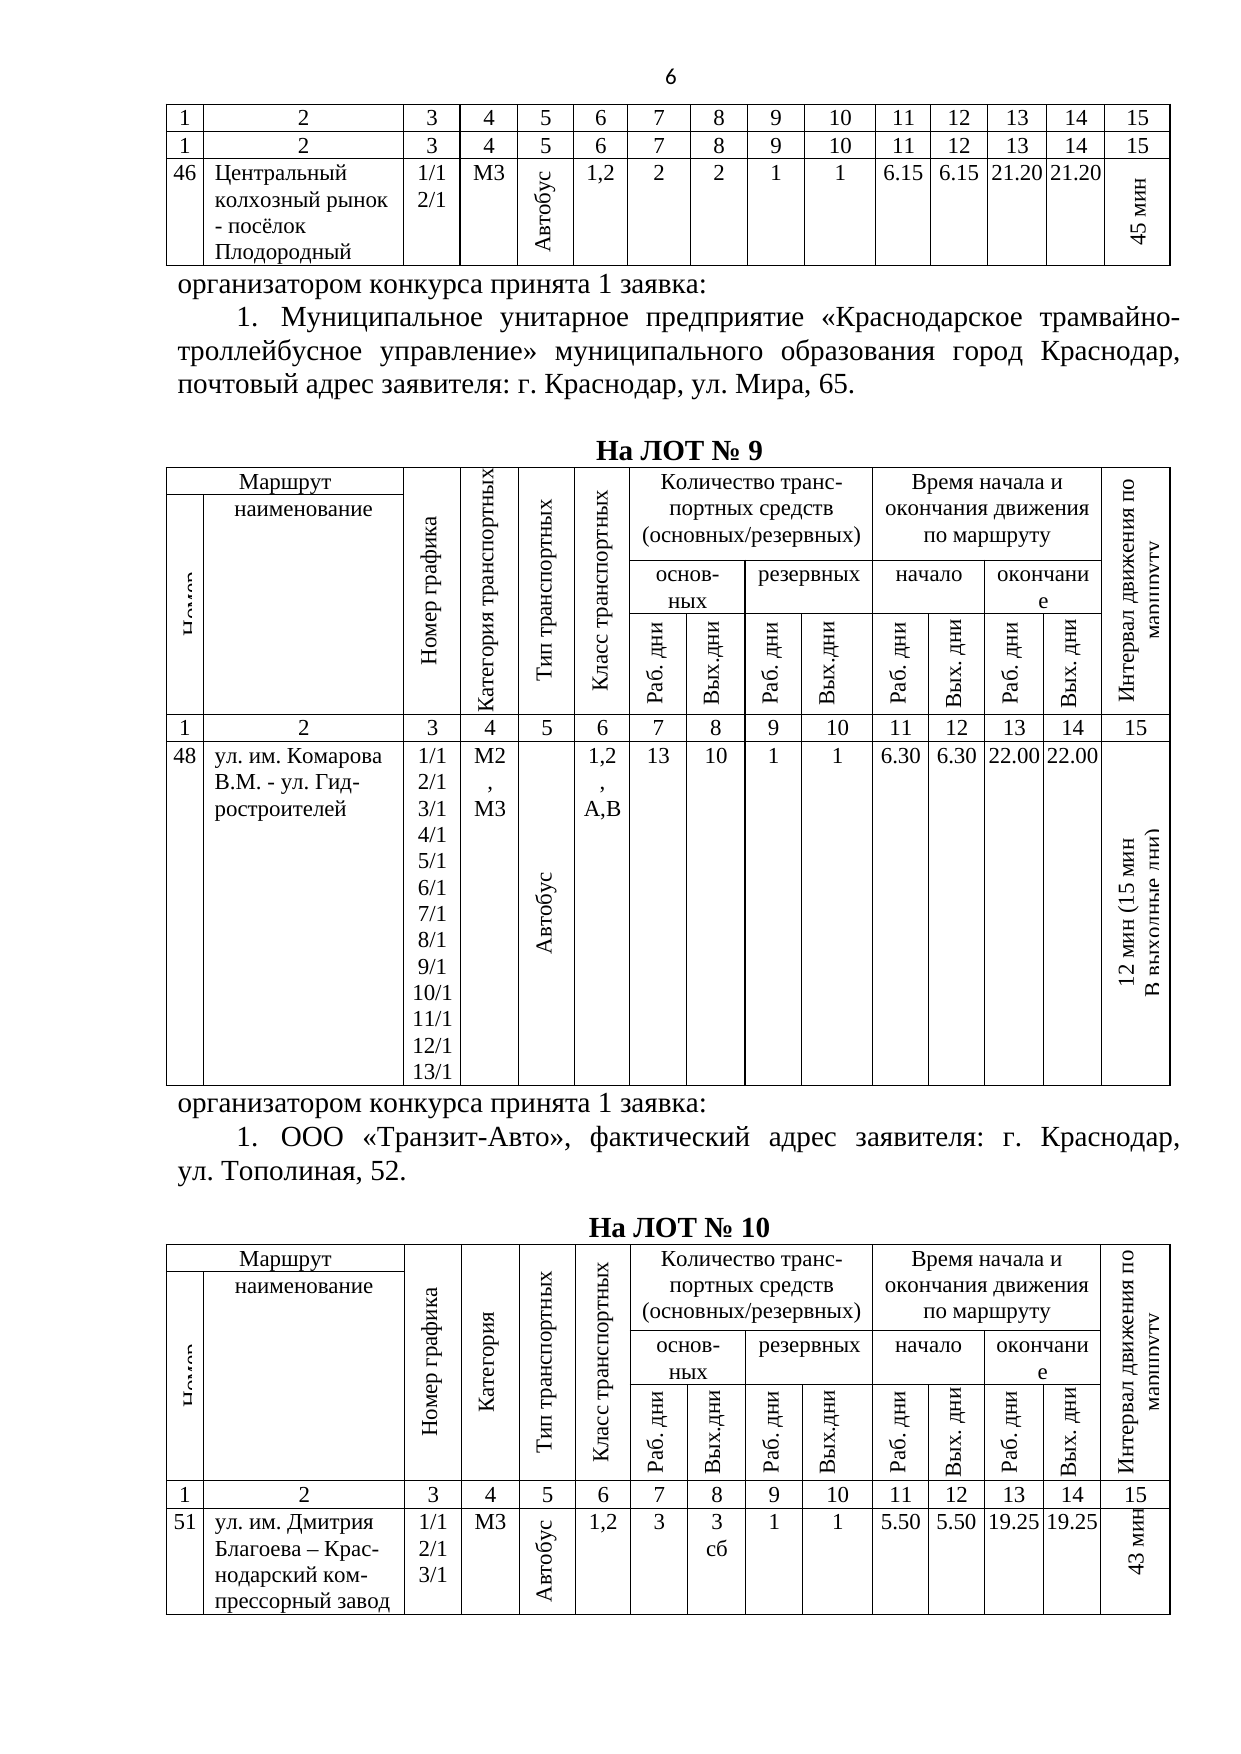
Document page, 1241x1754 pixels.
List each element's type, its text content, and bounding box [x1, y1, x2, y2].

table_cell 1 [167, 105, 203, 131]
table_cell 13 [988, 105, 1046, 131]
table_cell 22.00 [1044, 742, 1101, 1084]
table_cell 3 [405, 1481, 461, 1507]
table_cell 14 [1044, 715, 1101, 741]
table_cell начало [873, 1331, 984, 1384]
table_cell 19.25 [985, 1509, 1043, 1614]
table_cell 22.00 [985, 742, 1043, 1084]
table_cell 12 мин (15 мин В выходные дни) [1102, 742, 1169, 1084]
table_header Тип транспортных средств [520, 1245, 575, 1480]
table_header Интервал движения по маршруту [1102, 468, 1169, 713]
table_cell 5 [520, 1481, 575, 1507]
table_cell 3 сб [688, 1509, 745, 1614]
table_cell Раб. дни [630, 614, 686, 713]
table_cell 7 [628, 105, 690, 131]
table_cell 1 [167, 715, 203, 741]
table_cell 8 [691, 132, 747, 158]
table_cell Раб. дни [746, 614, 801, 713]
table_cell 9 [746, 715, 801, 741]
table_cell 1 [746, 1509, 802, 1614]
table_cell 15 [1105, 105, 1169, 131]
table_cell М2, М3 [461, 742, 518, 1084]
table_cell 10 [805, 105, 875, 131]
table_cell М3 [461, 159, 517, 265]
table_header Категория транспортных средств [462, 1245, 519, 1480]
table_cell 4 [461, 105, 517, 131]
table_cell 6.30 [873, 742, 928, 1084]
text организатором конкурса принята 1 заявка: [177, 1086, 1181, 1119]
table_cell 2 [204, 132, 403, 158]
table_cell 8 [688, 1481, 745, 1507]
table_cell резервных [746, 561, 872, 613]
table_cell 3 [404, 105, 459, 131]
table_cell 9 [746, 1481, 802, 1507]
table_cell Раб. дни [985, 614, 1043, 713]
table_cell 1 [167, 1481, 203, 1507]
table_cell 14 [1044, 1481, 1100, 1507]
table_cell 14 [1047, 132, 1104, 158]
table_cell Вых. дни [929, 1385, 984, 1480]
table_cell Вых.дни [687, 614, 744, 713]
table_cell 9 [748, 105, 804, 131]
table_cell 1,2 [574, 159, 627, 265]
table_cell 46 [167, 159, 203, 265]
table_header Интервал движения по маршруту [1101, 1245, 1169, 1480]
table_cell 12 [931, 105, 987, 131]
table_cell 7 [630, 715, 686, 741]
table_cell начало [873, 561, 984, 613]
table_cell основных [630, 561, 744, 613]
table_cell 11 [876, 105, 930, 131]
text На ЛОТ № 10 [177, 1210, 1181, 1244]
table_cell 5 [518, 132, 573, 158]
table_cell Раб. дни [985, 1385, 1043, 1480]
table_cell М3 [462, 1509, 519, 1614]
table_header Количество транспортных средств (основных/резервных) [631, 1245, 872, 1330]
table_cell 11 [873, 1481, 928, 1507]
table_header Тип транспортных средств [519, 468, 574, 713]
table_cell 10 [802, 715, 872, 741]
list ООО «Транзит-Авто», фактический адрес заявителя: г. Краснодар, ул. Тополиная, 52. [177, 1119, 1181, 1186]
table_cell 12 [929, 715, 984, 741]
table_cell Вых.дни [802, 614, 872, 713]
table_cell 10 [803, 1481, 872, 1507]
table_cell Вых. дни [929, 614, 984, 713]
table_header Время начала и окончания движения по маршруту [873, 1245, 1100, 1330]
table_cell 5 [518, 105, 573, 131]
table_cell наименование [204, 1272, 404, 1480]
table_cell 5 [519, 715, 574, 741]
table_header Номер графика движения [404, 468, 460, 713]
table_cell 1 [748, 159, 804, 265]
table_cell 6 [576, 1481, 630, 1507]
table_cell 43 мин [1101, 1509, 1169, 1614]
table_cell 6.15 [931, 159, 987, 265]
table_cell 15 [1101, 1481, 1169, 1507]
table_cell 21.20 [988, 159, 1046, 265]
table_cell 11 [876, 132, 930, 158]
table_cell 3 [631, 1509, 687, 1614]
table_cell 1 [802, 742, 872, 1084]
table_cell 15 [1102, 715, 1169, 741]
table_cell ул. им. Дмитрия Благоева – Краснодарский компрессорный завод [204, 1509, 404, 1614]
table_cell 4 [462, 1481, 519, 1507]
table_header Время начала и окончания движения по маршруту [873, 468, 1101, 559]
table_cell 6.15 [876, 159, 930, 265]
table_header Маршрут [167, 1245, 404, 1271]
table_cell Раб. дни [873, 1385, 928, 1480]
table_cell окончание [985, 561, 1101, 613]
table_cell 6 [574, 132, 627, 158]
table_cell Номер [167, 495, 203, 713]
table_cell Вых.дни [688, 1385, 745, 1480]
table_cell окончание [985, 1331, 1100, 1384]
table_cell Центральный колхозный рынок - посёлок Плодородный [204, 159, 403, 265]
table_cell Вых. дни [1044, 1385, 1100, 1480]
table_cell 5.50 [873, 1509, 928, 1614]
table_cell 1 [805, 159, 875, 265]
table_header Количество транспортных средств (основных/резервных) [630, 468, 872, 559]
table_cell Раб. дни [746, 1385, 802, 1480]
table_cell 12 [929, 1481, 984, 1507]
text организатором конкурса принята 1 заявка: [177, 266, 1181, 299]
table_cell 1 [746, 742, 801, 1084]
table_cell Раб. дни [873, 614, 928, 713]
table_cell 1,2, А,В [575, 742, 629, 1084]
table_cell 3 [404, 132, 459, 158]
table_header Класс транспортных средств [575, 468, 629, 713]
table_cell 13 [985, 715, 1043, 741]
table_cell основных [631, 1331, 745, 1384]
table_cell Вых.дни [803, 1385, 872, 1480]
table_cell Вых. дни [1044, 614, 1101, 713]
table_cell 19.25 [1044, 1509, 1100, 1614]
table_cell 1/1 2/1 [404, 159, 459, 265]
table_cell 2 [628, 159, 690, 265]
table_cell 7 [631, 1481, 687, 1507]
table_cell 11 [873, 715, 928, 741]
table_cell 5.50 [929, 1509, 984, 1614]
table_cell 8 [687, 715, 744, 741]
table_cell 6 [574, 105, 627, 131]
table_cell резервных [746, 1331, 872, 1384]
table_cell 48 [167, 742, 203, 1084]
table_cell Номер [167, 1272, 203, 1480]
table_cell Автобус [520, 1509, 575, 1614]
table_cell 2 [204, 105, 403, 131]
table_cell 21.20 [1047, 159, 1104, 265]
table_header Номер графика движения [405, 1245, 461, 1480]
table_cell Раб. дни [631, 1385, 687, 1480]
table_cell 2 [691, 159, 747, 265]
table_cell 13 [985, 1481, 1043, 1507]
table_cell 6 [575, 715, 629, 741]
table_header Маршрут [167, 468, 403, 494]
table_cell 7 [628, 132, 690, 158]
table_cell 45 мин [1105, 159, 1169, 265]
table_cell 6.30 [929, 742, 984, 1084]
table_cell 10 [687, 742, 744, 1084]
table_cell 1/1 2/1 3/1 4/1 5/1 6/1 7/1 8/1 9/1 10/1 11/1 12/1 13/1 [404, 742, 460, 1084]
table_cell 3 [404, 715, 460, 741]
table_header Класс транспортных средств [576, 1245, 630, 1480]
table_cell 4 [461, 715, 518, 741]
table_cell 51 [167, 1509, 203, 1614]
table_cell 1,2 [576, 1509, 630, 1614]
table_cell 15 [1105, 132, 1169, 158]
table_cell Автобус [519, 742, 574, 1084]
table_cell ул. им. Комарова В.М. - ул. Гидростроителей [204, 742, 403, 1084]
table_cell наименование [204, 495, 403, 713]
table_cell 2 [204, 715, 403, 741]
table_cell 4 [461, 132, 517, 158]
table_cell 12 [931, 132, 987, 158]
table_cell 2 [204, 1481, 404, 1507]
table_cell 1 [167, 132, 203, 158]
table_cell 13 [630, 742, 686, 1084]
table_cell Автобус [518, 159, 573, 265]
table_cell 1 [803, 1509, 872, 1614]
text На ЛОТ № 9 [177, 433, 1181, 467]
table_header Категория транспортных средств [461, 468, 518, 713]
table_cell 10 [805, 132, 875, 158]
table_cell 14 [1047, 105, 1104, 131]
table_cell 1/1 2/1 3/1 [405, 1509, 461, 1614]
table_cell 8 [691, 105, 747, 131]
table_cell 9 [748, 132, 804, 158]
table_cell 13 [988, 132, 1046, 158]
